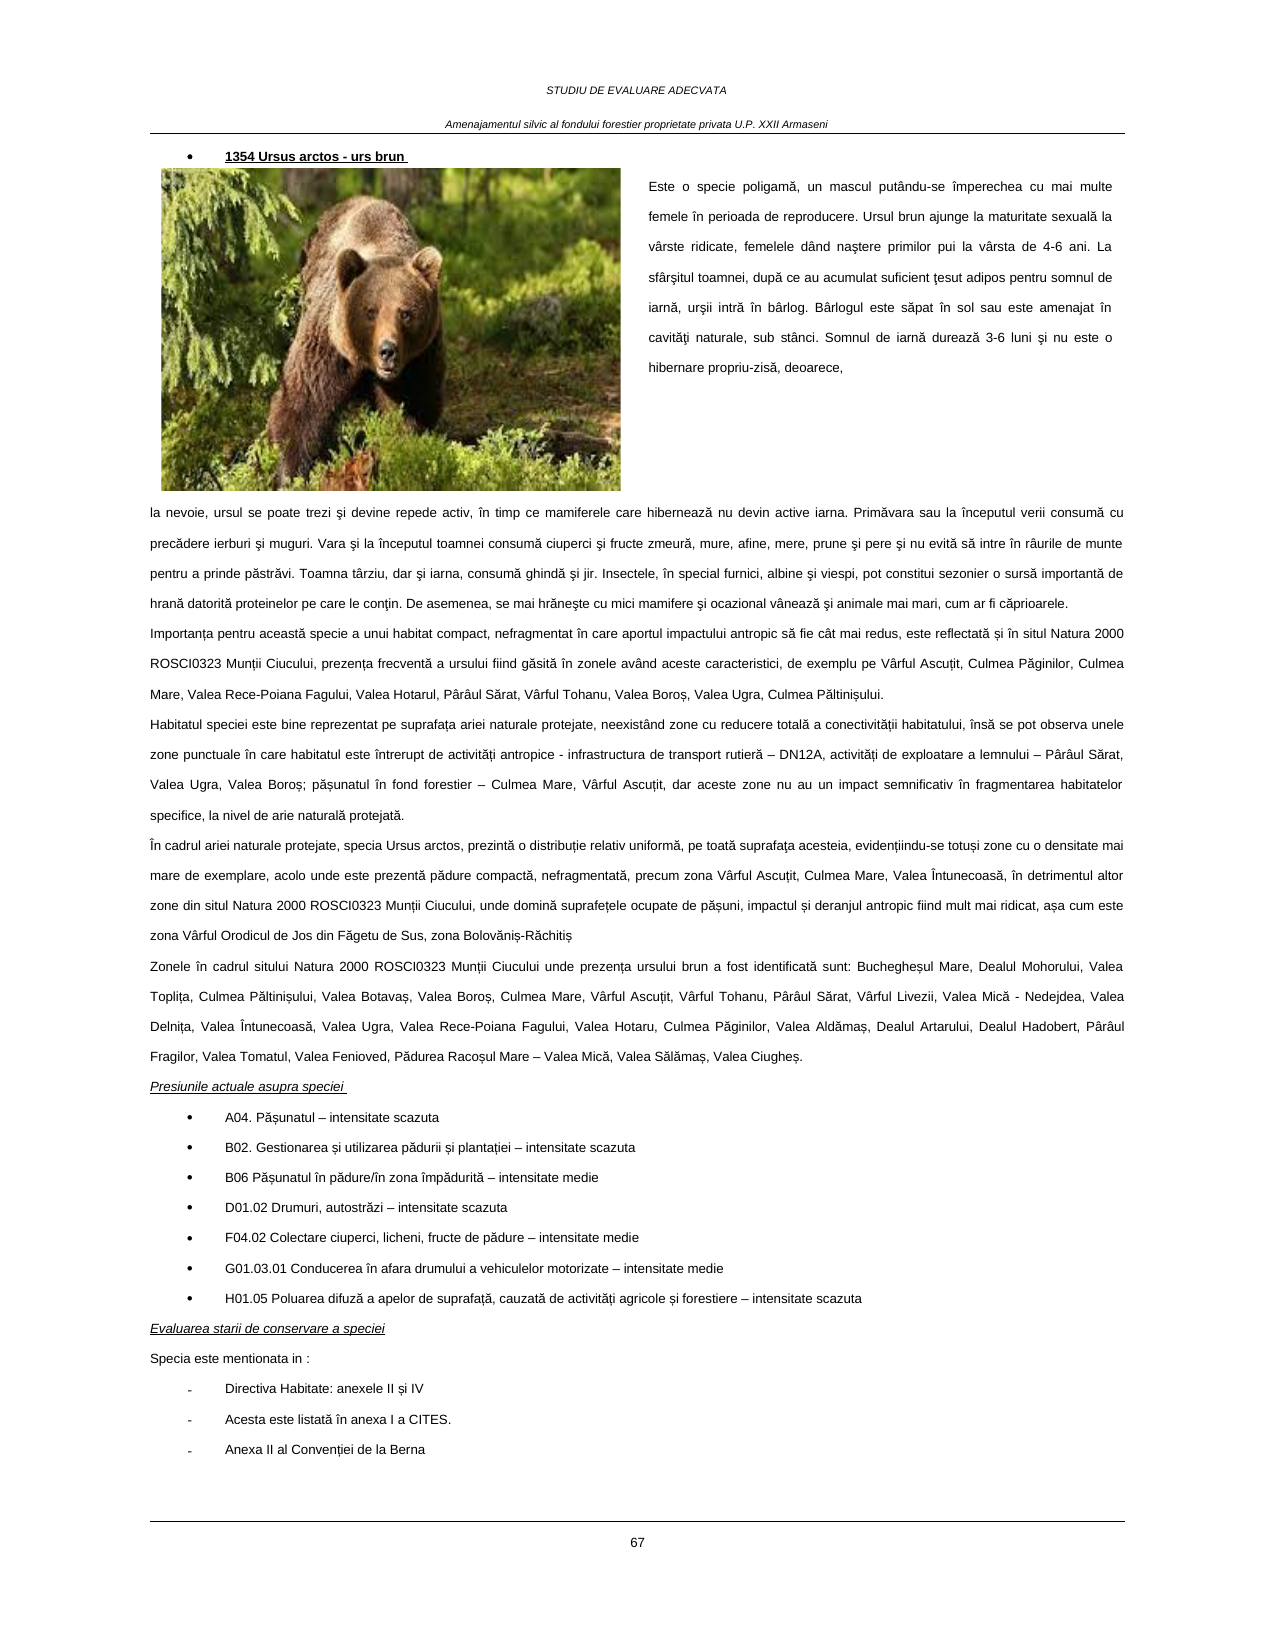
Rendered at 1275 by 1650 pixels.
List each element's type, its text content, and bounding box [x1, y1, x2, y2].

list F04.02 Colectare ciuperci, licheni, fructe de pădure – intensitate medie [187, 1219, 1125, 1246]
text Presiunile actuale asupra speciei [150, 1068, 1125, 1095]
list Anexa II al Convenției de la Berna [187, 1431, 1125, 1458]
list H01.05 Poluarea difuză a apelor de suprafață, cauzată de activități agricole și forestiere – intensitate scazuta [187, 1280, 1125, 1306]
list Acesta este listată în anexa I a CITES. [187, 1401, 1125, 1427]
text Evaluarea starii de conservare a speciei [150, 1310, 1125, 1336]
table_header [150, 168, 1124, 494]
text Importanța pentru această specie a unui habitat compact, nefragmentat în care aportul impactului antropic să fie cât mai redus, este reflectată și în situl Natura 2000 ROSCI0323 Munții Ciucului, prezența frecventă a ursului fiind găsită în zonele având aceste caracteristici, de exemplu pe Vârful Ascuțit, Culmea Păginilor, Culmea Mare, Valea Rece-Poiana Fagului, Valea Hotarul, Pârâul Sărat, Vârful Tohanu, Valea Boroș, Valea Ugra, Culmea Păltinișului. [150, 615, 1125, 702]
picture [161, 168, 621, 491]
text Specia este mentionata in : [150, 1340, 1125, 1367]
list D01.02 Drumuri, autostrăzi – intensitate scazuta [187, 1189, 1125, 1216]
list G01.03.01 Conducerea în afara drumului a vehiculelor motorizate – intensitate medie [187, 1250, 1125, 1276]
list A04. Pășunatul – intensitate scazuta [187, 1099, 1125, 1125]
text În cadrul ariei naturale protejate, specia Ursus arctos, prezintă o distribuție relativ uniformă, pe toată suprafaţa acesteia, evidențiindu-se totuși zone cu o densitate mai mare de exemplare, acolo unde este prezentă pădure compactă, nefragmentată, precum zona Vârful Ascuțit, Culmea Mare, Valea Întunecoasă, în detrimentul altor zone din situl Natura 2000 ROSCI0323 Munții Ciucului, unde domină suprafețele ocupate de pășuni, impactul și deranjul antropic fiind mult mai ridicat, așa cum este zona Vârful Orodicul de Jos din Făgetu de Sus, zona Bolovăniș-Răchitiș [150, 827, 1125, 944]
list 1354 Ursus arctos - urs brun [187, 138, 1125, 164]
text Habitatul speciei este bine reprezentat pe suprafața ariei naturale protejate, neexistând zone cu reducere totală a conectivității habitatului, însă se pot observa unele zone punctuale în care habitatul este întrerupt de activități antropice - infrastructura de transport rutieră – DN12A, activități de exploatare a lemnului – Pârâul Sărat, Valea Ugra, Valea Boroș; pășunatul în fond forestier – Culmea Mare, Vârful Ascuțit, dar aceste zone nu au un impact semnificativ în fragmentarea habitatelor specifice, la nivel de arie naturală protejată. [150, 706, 1125, 823]
list Directiva Habitate: anexele II și IV [187, 1371, 1125, 1397]
text la nevoie, ursul se poate trezi şi devine repede activ, în timp ce mamiferele care hibernează nu devin active iarna. Primăvara sau la începutul verii consumă cu precădere ierburi şi muguri. Vara şi la începutul toamnei consumă ciuperci şi fructe zmeură, mure, afine, mere, prune şi pere şi nu evită să intre în râurile de munte pentru a prinde păstrăvi. Toamna târziu, dar şi iarna, consumă ghindă şi jir. Insectele, în special furnici, albine şi viespi, pot constitui sezonier o sursă importantă de hrană datorită proteinelor pe care le conţin. De asemenea, se mai hrăneşte cu mici mamifere şi ocazional vânează şi animale mai mari, cum ar fi căprioarele. [150, 494, 1125, 611]
list B06 Pășunatul în pădure/în zona împădurită – intensitate medie [187, 1159, 1125, 1185]
list B02. Gestionarea și utilizarea pădurii și plantației – intensitate scazuta [187, 1129, 1125, 1155]
text Zonele în cadrul sitului Natura 2000 ROSCI0323 Munții Ciucului unde prezența ursului brun a fost identificată sunt: Buchegheșul Mare, Dealul Mohorului, Valea Toplița, Culmea Păltinișului, Valea Botavaș, Valea Boroș, Culmea Mare, Vârful Ascuțit, Vârful Tohanu, Pârâul Sărat, Vârful Livezii, Valea Mică - Nedejdea, Valea Delnița, Valea Întunecoasă, Valea Ugra, Valea Rece-Poiana Fagului, Valea Hotaru, Culmea Păginilor, Valea Aldămaș, Dealul Artarului, Dealul Hadobert, Pârâul Fragilor, Valea Tomatul, Valea Fenioved, Pădurea Racoșul Mare – Valea Mică, Valea Sălămaș, Valea Ciugheș. [150, 948, 1125, 1064]
